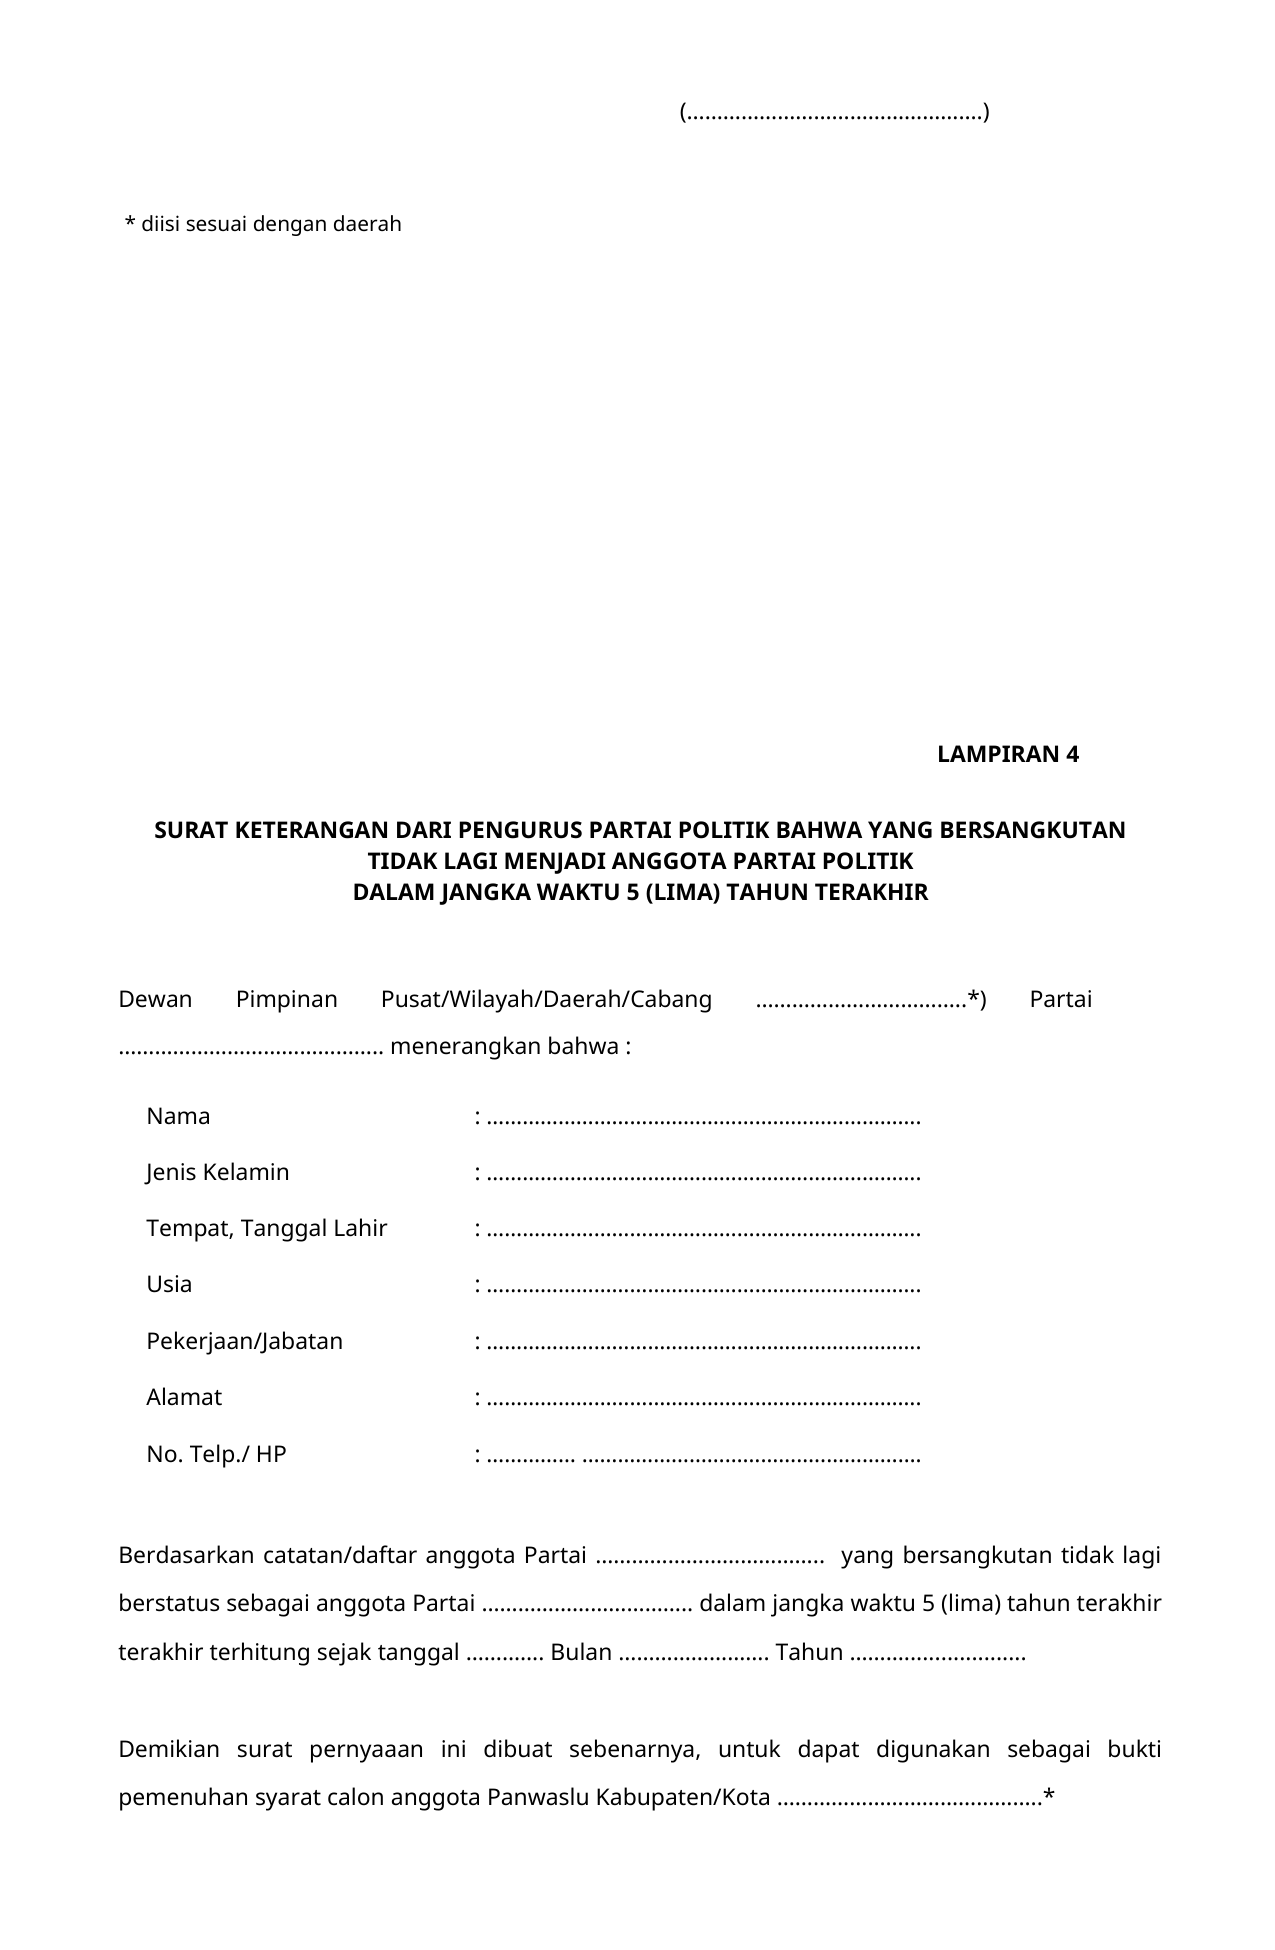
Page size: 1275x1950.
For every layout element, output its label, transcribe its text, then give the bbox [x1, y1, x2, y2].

table_header Dewan Pimpinan Pusat/Wilayah/Daerah/Cabang ……………………………..*) Partai …………………………………….. menerangkan bahwa : [118, 921, 1093, 1075]
table_cell Pekerjaan/Jabatan [118, 1300, 451, 1356]
table_cell : ………………………………………………………………. [451, 1300, 1093, 1356]
text (………………………………………….) [679, 95, 1163, 126]
text DALAM JANGKA WAKTU 5 (LIMA) TAHUN TERAKHIR [118, 876, 1163, 907]
table_cell : ………………………………………………………………. [451, 1075, 1093, 1131]
table_cell Alamat [118, 1356, 451, 1425]
table_cell : ………………………………………………………………. [451, 1187, 1093, 1243]
text Berdasarkan catatan/daftar anggota Partai ……………………………….. yang bersangkutan tidak lagi berstatus sebagai anggota Partai …………………………….. dalam jangka waktu 5 (lima) tahun terakhir terakhir terhitung sejak tanggal …………. Bulan ……………………. Tahun ……….................... [118, 1539, 1163, 1667]
text * diisi sesuai dengan daerah [124, 209, 1163, 238]
table_cell Usia [118, 1244, 451, 1300]
table_cell : ………………………………………………………………. [451, 1244, 1093, 1300]
table_cell : ………………………………………………………………. [451, 1131, 1093, 1187]
table_cell : …………… …………………………………..……………. [451, 1425, 1093, 1482]
table_cell Nama [118, 1075, 451, 1131]
table_cell Jenis Kelamin [118, 1131, 451, 1187]
text Demikian surat pernyaaan ini dibuat sebenarnya, untuk dapat digunakan sebagai bukti pemenuhan syarat calon anggota Panwaslu Kabupaten/Kota ……………………………………..* [118, 1733, 1163, 1812]
table_cell No. Telp./ HP [118, 1425, 451, 1482]
table_cell : ………………………………………………………………. [451, 1356, 1093, 1425]
table_cell Tempat, Tanggal Lahir [118, 1187, 451, 1243]
text LAMPIRAN 4 [937, 738, 1163, 769]
text SURAT KETERANGAN DARI PENGURUS PARTAI POLITIK BAHWA YANG BERSANGKUTAN TIDAK LAGI MENJADI ANGGOTA PARTAI POLITIK [118, 814, 1163, 876]
